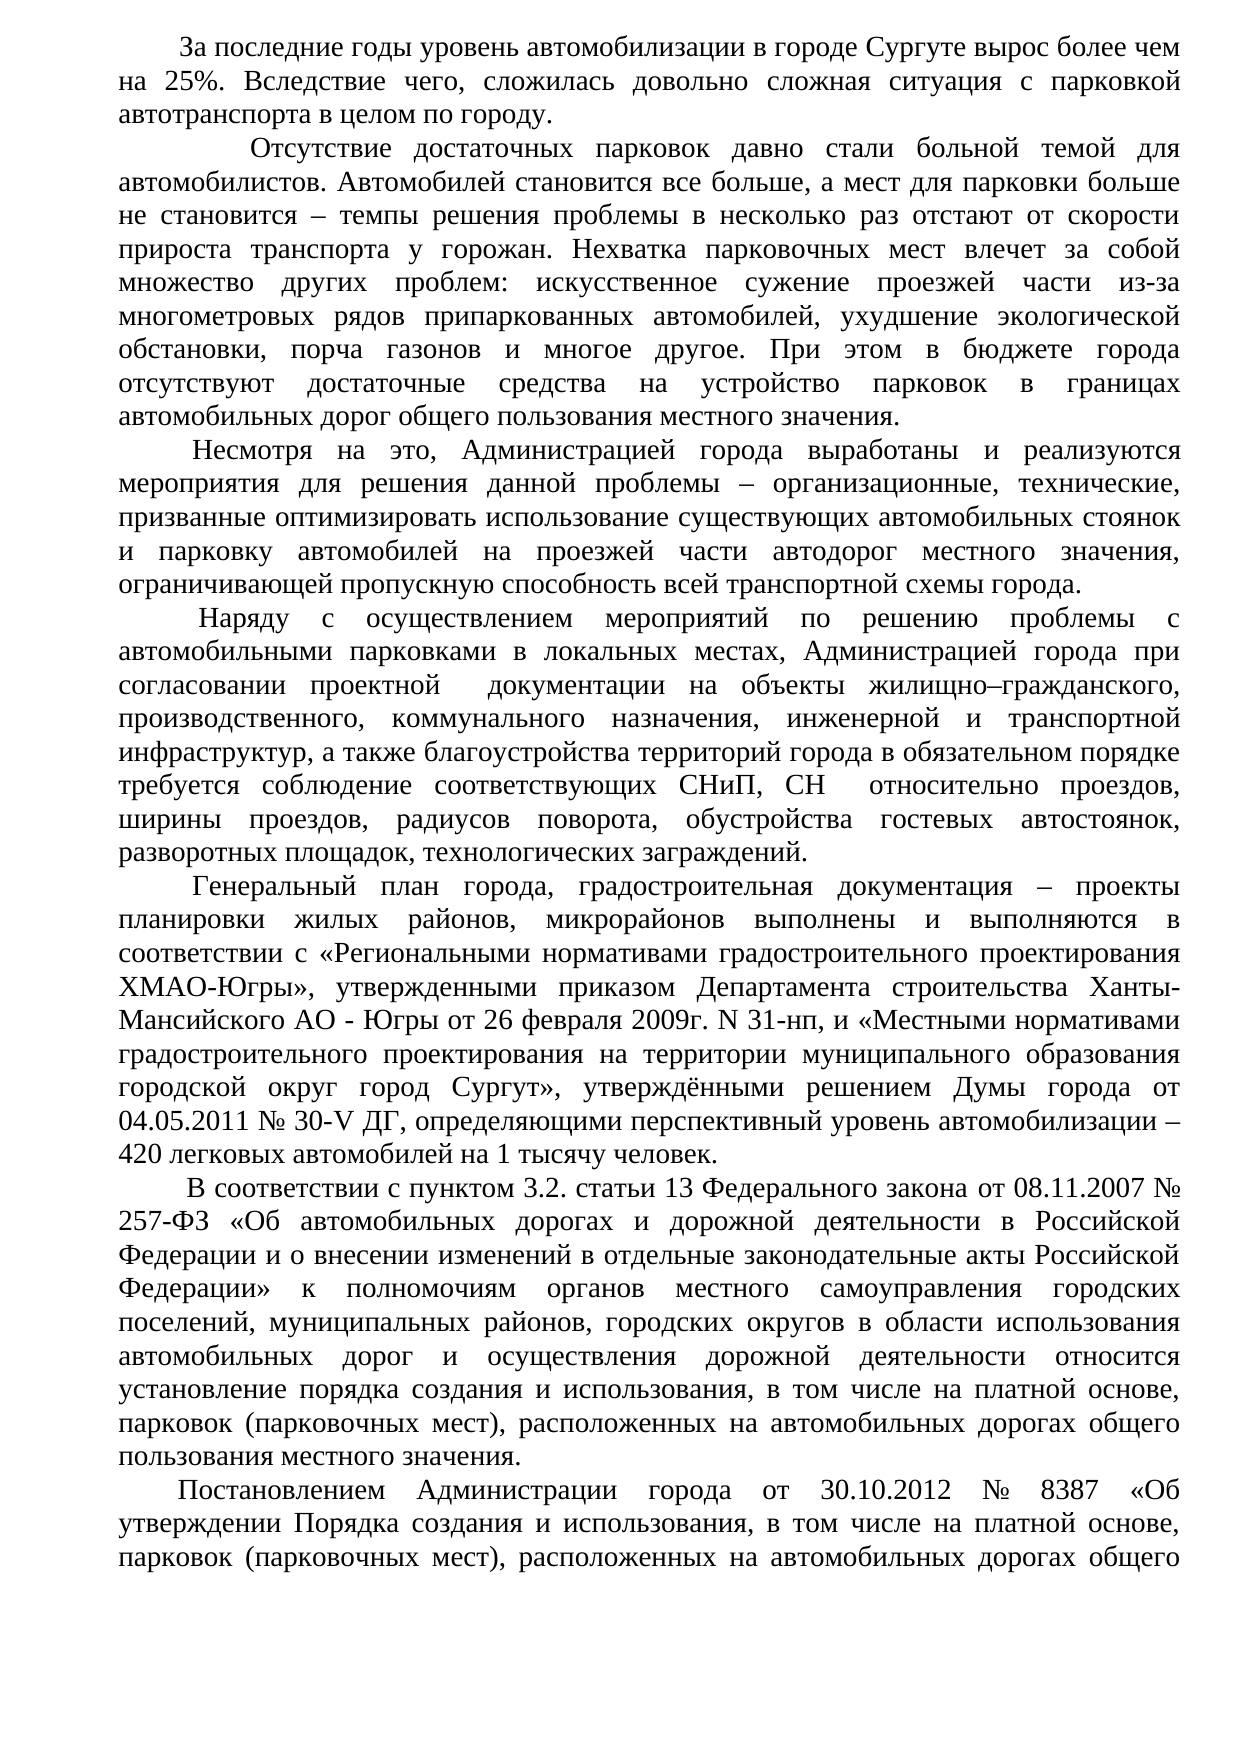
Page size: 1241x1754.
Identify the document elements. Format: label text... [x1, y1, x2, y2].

text В соответствии с пунктом 3.2. статьи 13 Федерального закона от 08.11.2007 № 257-ФЗ «Об автомобильных дорогах и дорожной деятельности в Российской Федерации и о внесении изменений в отдельные законодательные акты Российской Федерации» к полномочиям органов местного самоуправления городских поселений, муниципальных районов, городских округов в области использования автомобильных дорог и осуществления дорожной деятельности относится установление порядка создания и использования, в том числе на платной основе, парковок (парковочных мест), расположенных на автомобильных дорогах общего пользования местного значения. [118, 1170, 1181, 1472]
text Несмотря на это, Администрацией города выработаны и реализуются мероприятия для решения данной проблемы – организационные, технические, призванные оптимизировать использование существующих автомобильных стоянок и парковку автомобилей на проезжей части автодорог местного значения, ограничивающей пропускную способность всей транспортной схемы города. [118, 432, 1181, 600]
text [118, 1472, 1181, 1572]
text За последние годы уровень автомобилизации в городе Сургуте вырос более чем на 25%. Вследствие чего, сложилась довольно сложная ситуация с парковкой автотранспорта в целом по городу. [118, 29, 1181, 130]
text Генеральный план города, градостроительная документация – проекты планировки жилых районов, микрорайонов выполнены и выполняются в соответствии с «Региональными нормативами градостроительного проектирования ХМАО-Югры», утвержденными приказом Департамента строительства Ханты-Мансийского АО - Югры от 26 февраля 2009г. N 31-нп, и «Местными нормативами градостроительного проектирования на территории муниципального образования городской округ город Сургут», утверждёнными решением Думы города от 04.05.2011 № 30-V ДГ, определяющими перспективный уровень автомобилизации – 420 легковых автомобилей на 1 тысячу человек. [118, 868, 1181, 1170]
text Отсутствие достаточных парковок давно стали больной темой для автомобилистов. Автомобилей становится все больше, а мест для парковки больше не становится – темпы решения проблемы в несколько раз отстают от скорости прироста транспорта у горожан. Нехватка парковочных мест влечет за собой множество других проблем: искусственное сужение проезжей части из-за многометровых рядов припаркованных автомобилей, ухудшение экологической обстановки, порча газонов и многое другое. При этом в бюджете города отсутствуют достаточные средства на устройство парковок в границах автомобильных дорог общего пользования местного значения. [118, 130, 1181, 432]
text Наряду с осуществлением мероприятий по решению проблемы с автомобильными парковками в локальных местах, Администрацией города при согласовании проектной документации на объекты жилищно–гражданского, производственного, коммунального назначения, инженерной и транспортной инфраструктур, а также благоустройства территорий города в обязательном порядке требуется соблюдение соответствующих СНиП, СН относительно проездов, ширины проездов, радиусов поворота, обустройства гостевых автостоянок, разворотных площадок, технологических заграждений. [118, 600, 1181, 868]
